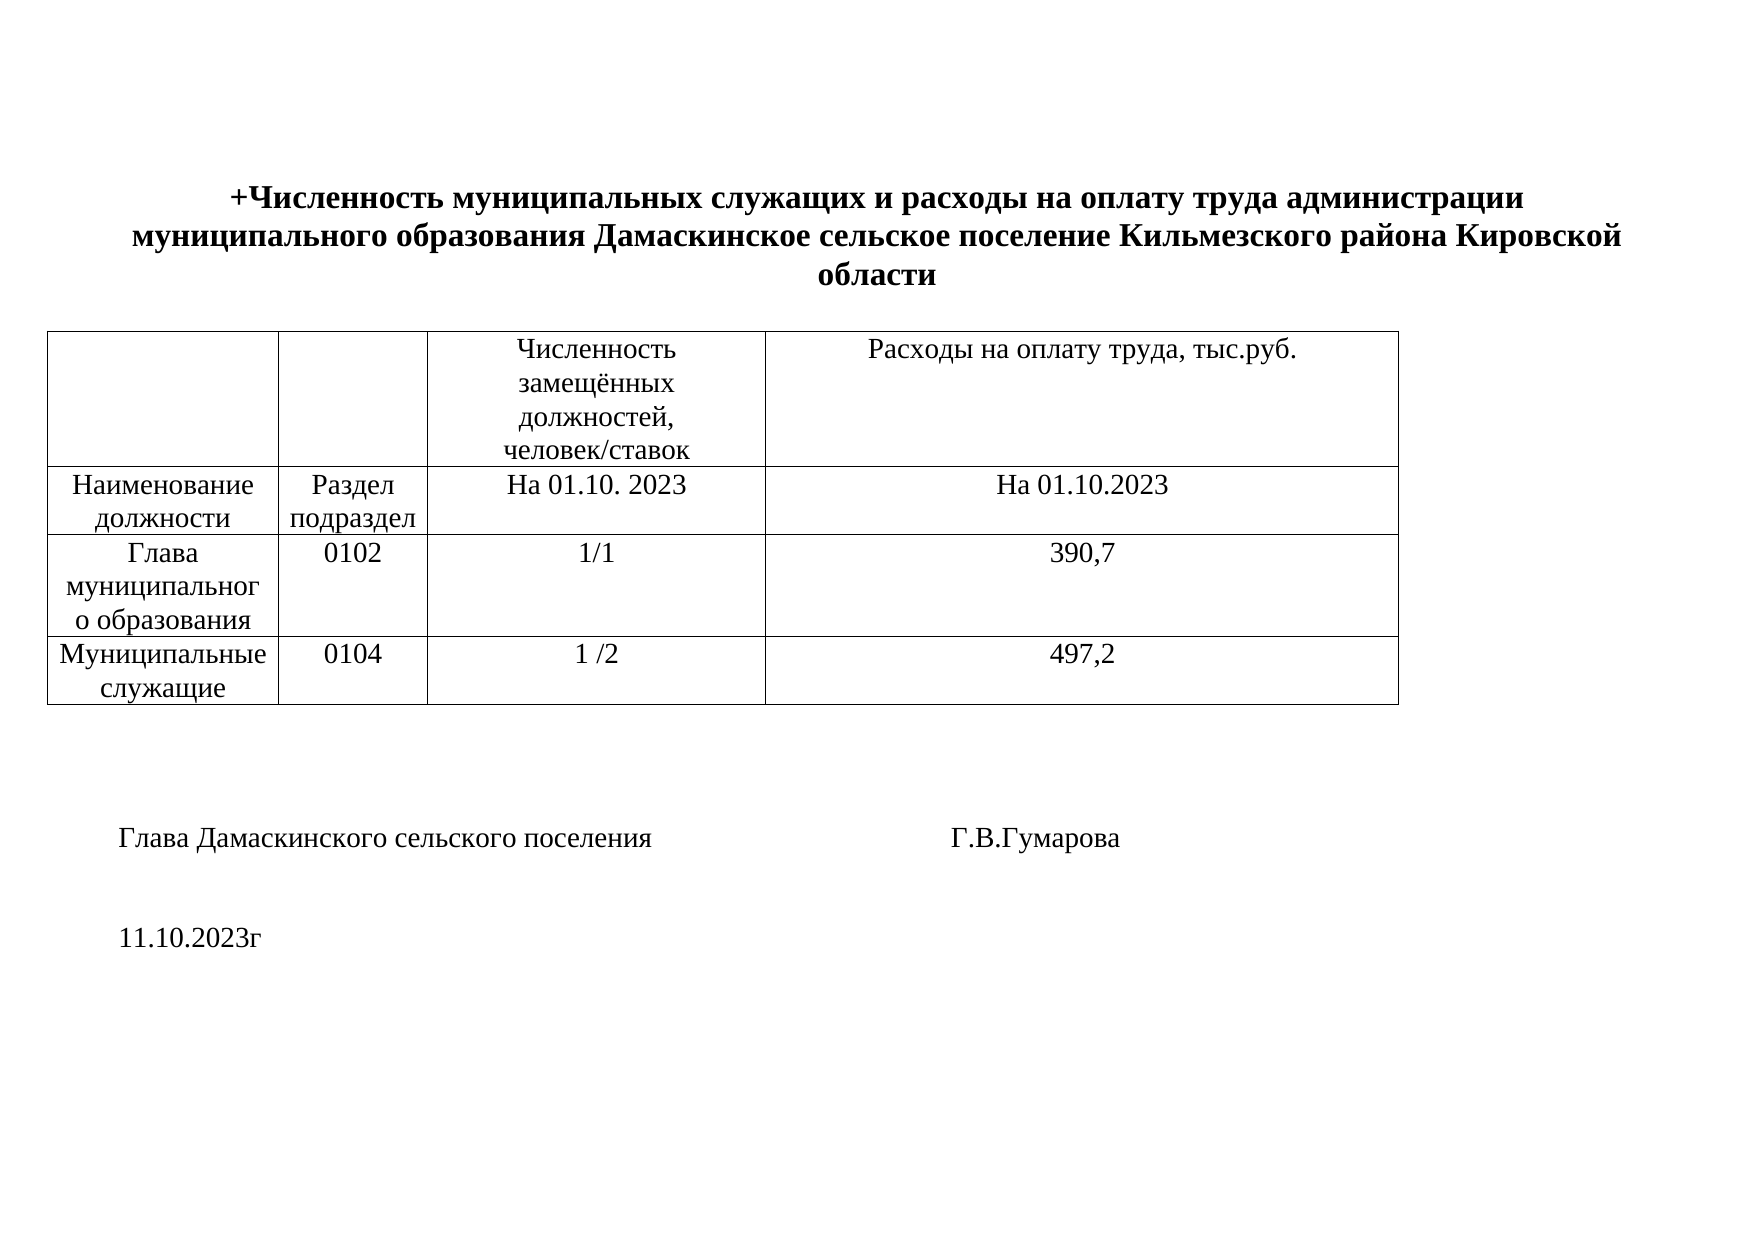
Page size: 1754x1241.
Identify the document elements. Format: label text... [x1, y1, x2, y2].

table_cell На 01.10. 2023 [428, 467, 765, 534]
table_cell 0102 [279, 535, 427, 636]
table_header [48, 332, 278, 466]
table_cell Глава муниципального образования [48, 535, 278, 636]
table_cell На 01.10.2023 [766, 467, 1398, 534]
text Глава Дамаскинского сельского поселения Г.В.Гумарова [118, 820, 1636, 853]
table_header Расходы на оплату труда, тыс.руб. [766, 332, 1398, 466]
table_cell 0104 [279, 637, 427, 704]
table_cell Муниципальные служащие [48, 637, 278, 704]
table_header [279, 332, 427, 466]
table_cell 390,7 [766, 535, 1398, 636]
table_cell 1 /2 [428, 637, 765, 704]
table_cell Раздел подраздел [279, 467, 427, 534]
table_cell Наименование должности [48, 467, 278, 534]
table_cell 497,2 [766, 637, 1398, 704]
text +Численность муниципальных служащих и расходы на оплату труда администрации муниципального образования Дамаскинское сельское поселение Кильмезского района Кировской области [118, 177, 1636, 292]
table_header Численность замещённых должностей, человек/ставок [428, 332, 765, 466]
text 11.10.2023г [118, 920, 1636, 954]
table_cell 1/1 [428, 535, 765, 636]
